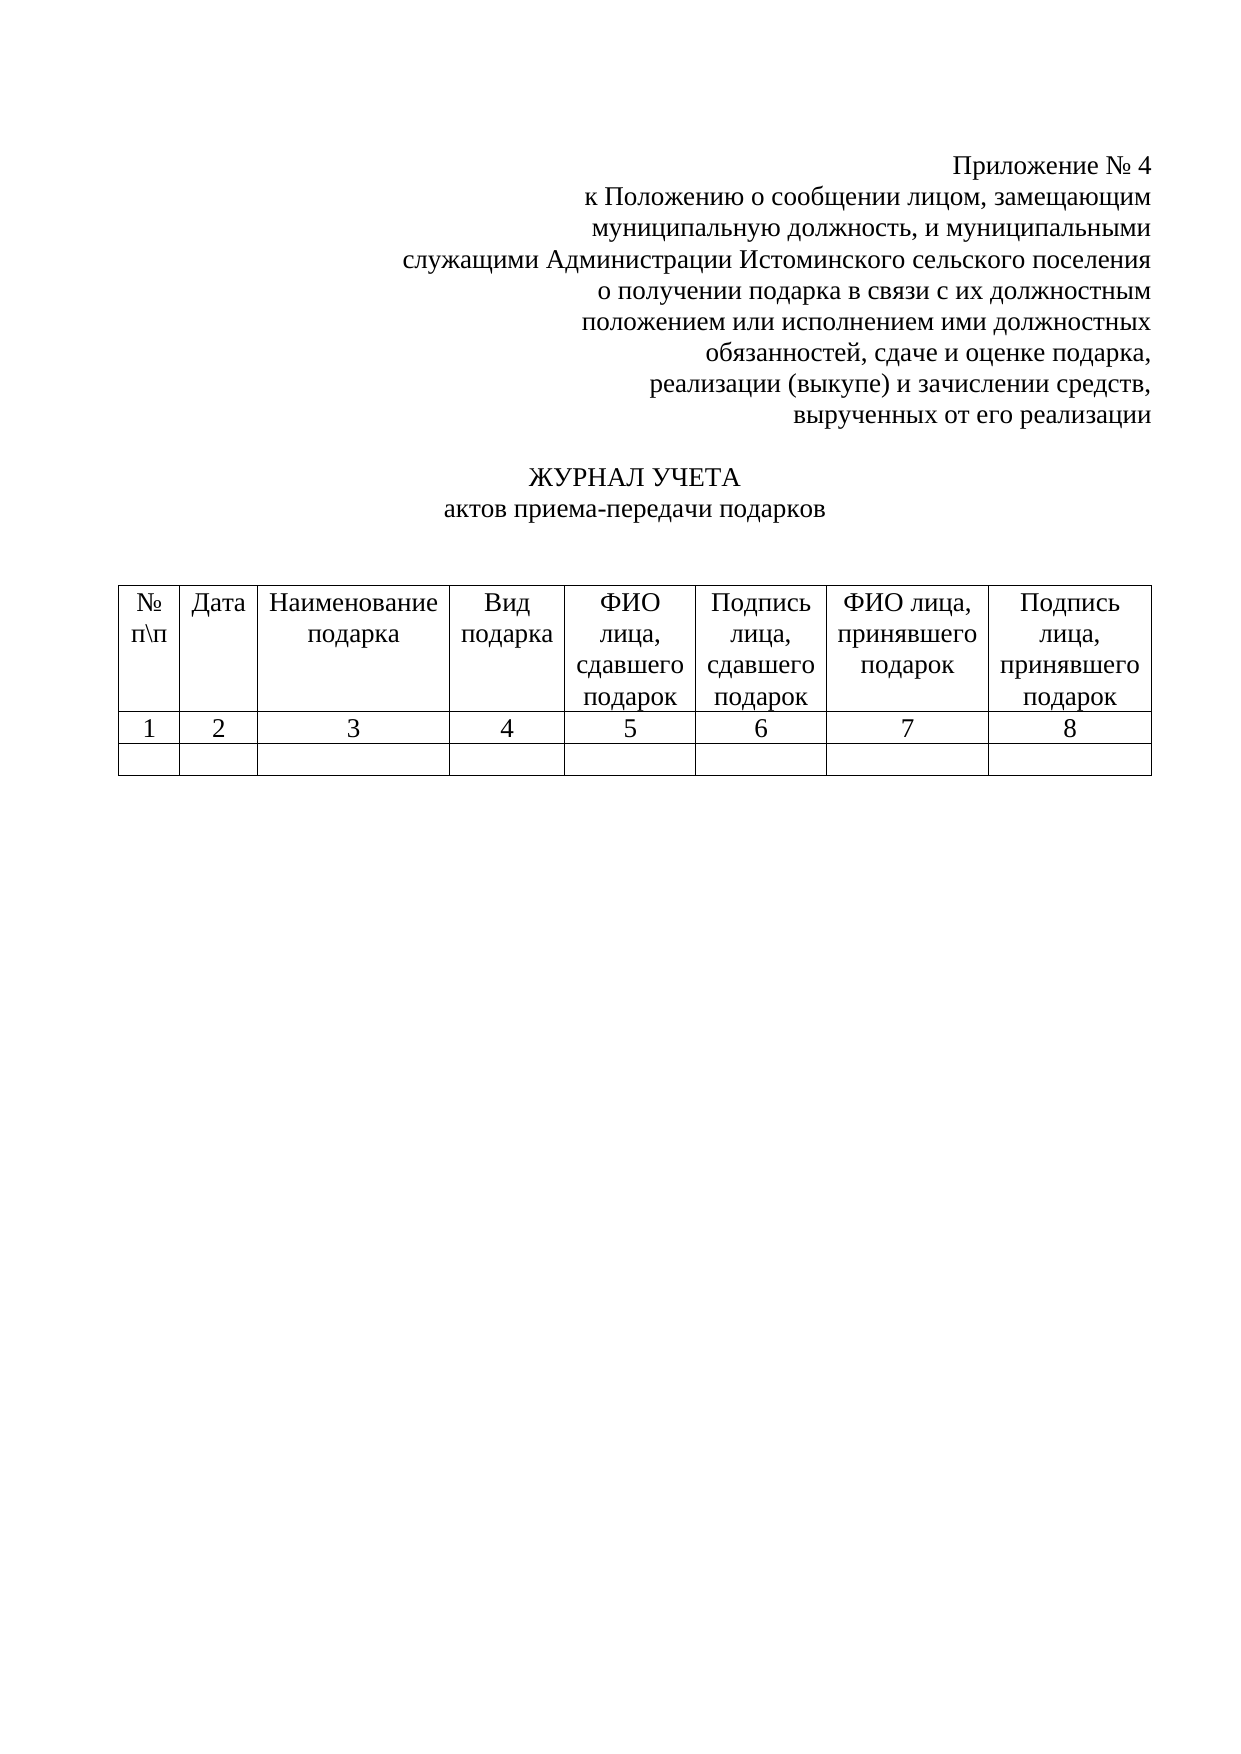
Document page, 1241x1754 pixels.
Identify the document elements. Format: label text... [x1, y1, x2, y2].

table_cell 4 [450, 712, 564, 743]
text вырученных от его реализации [118, 398, 1152, 429]
table_header ФИО лица, сдавшего подарок [565, 586, 695, 711]
text ЖУРНАЛ УЧЕТА [118, 461, 1152, 492]
table_cell 1 [119, 712, 179, 743]
table_header Наименование подарка [258, 586, 449, 711]
table_cell 5 [565, 712, 695, 743]
table_cell 7 [827, 712, 988, 743]
text служащими Администрации Истоминского сельского поселения [118, 243, 1152, 274]
table_cell [827, 744, 988, 775]
table_cell [450, 744, 564, 775]
table_header Вид подарка [450, 586, 564, 711]
text муниципальную должность, и муниципальными [118, 212, 1152, 243]
table_cell [565, 744, 695, 775]
table_header Подпись лица, принявшего подарок [989, 586, 1151, 711]
text о получении подарка в связи с их должностным [118, 274, 1152, 305]
table_header № п\п [119, 586, 179, 711]
table_cell 6 [696, 712, 826, 743]
table_cell [696, 744, 826, 775]
table_cell 2 [180, 712, 257, 743]
table_header ФИО лица, принявшего подарок [827, 586, 988, 711]
table_cell [119, 744, 179, 775]
table_cell [989, 744, 1151, 775]
text актов приема-передачи подарков [118, 492, 1152, 523]
text к Положению о сообщении лицом, замещающим [118, 180, 1152, 212]
table_header Дата [180, 586, 257, 711]
text обязанностей, сдаче и оценке подарка, [118, 336, 1152, 367]
text положением или исполнением ими должностных [118, 305, 1152, 336]
table_cell 3 [258, 712, 449, 743]
table_cell 8 [989, 712, 1151, 743]
table_cell [180, 744, 257, 775]
table_cell [258, 744, 449, 775]
table_header Подпись лица, сдавшего подарок [696, 586, 826, 711]
text Приложение № 4 [118, 149, 1152, 180]
text реализации (выкупе) и зачислении средств, [118, 367, 1152, 398]
